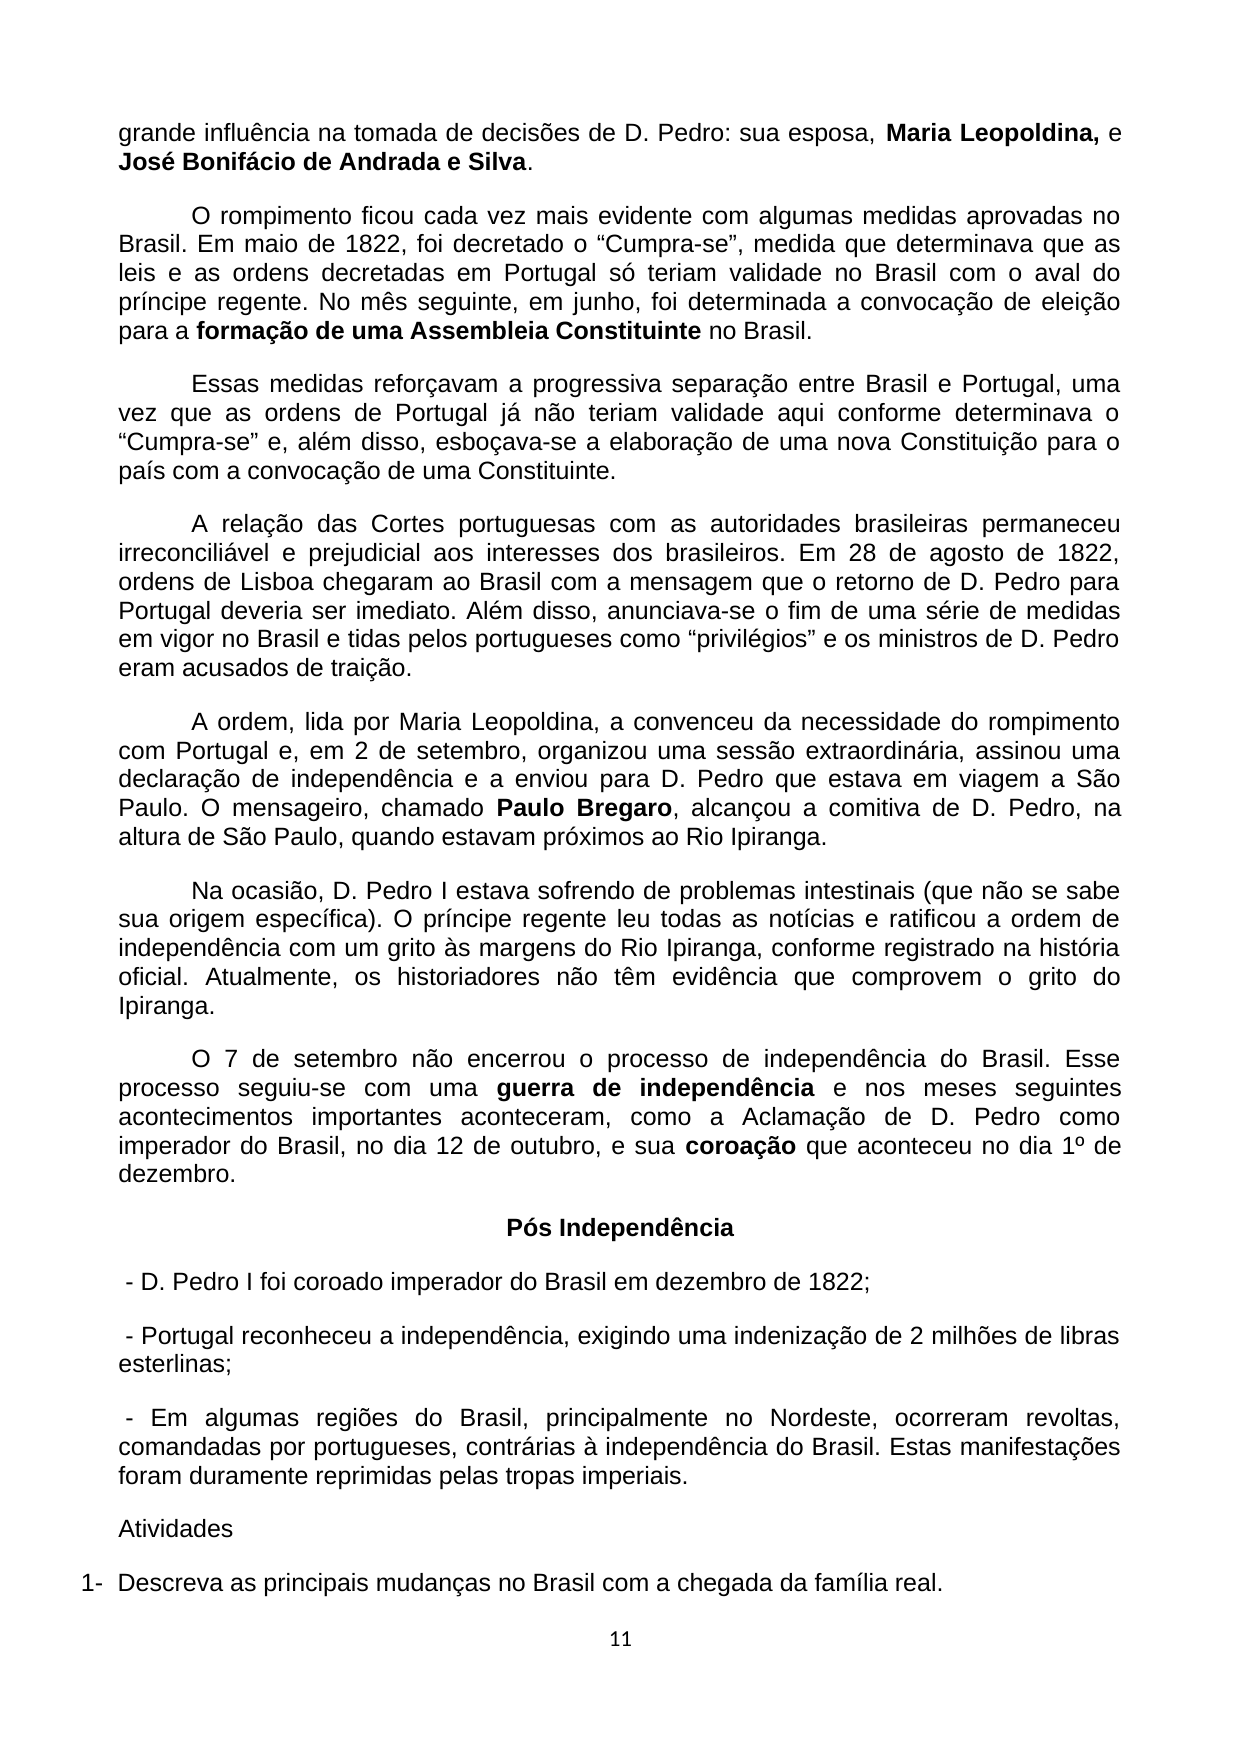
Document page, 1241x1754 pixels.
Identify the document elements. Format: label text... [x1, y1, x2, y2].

text - Em algumas regiões do Brasil, principalmente no Nordeste, ocorreram revoltas, comandadas por portugueses, contrárias à independência do Brasil. Estas manifestações foram duramente reprimidas pelas tropas imperiais. [118, 1403, 1122, 1489]
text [118, 118, 1122, 176]
text O 7 de setembro não encerrou o processo de independência do Brasil. Esse processo seguiu-se com uma guerra de independência e nos meses seguintes acontecimentos importantes aconteceram, como a Aclamação de D. Pedro como imperador do Brasil, no dia 12 de outubro, e sua coroação que aconteceu no dia 1º de dezembro. [118, 1044, 1122, 1188]
text Essas medidas reforçavam a progressiva separação entre Brasil e Portugal, uma vez que as ordens de Portugal já não teriam validade aqui conforme determinava o “Cumpra-se” e, além disso, esboçava-se a elaboração de uma nova Constituição para o país com a convocação de uma Constituinte. [118, 369, 1122, 484]
text Na ocasião, D. Pedro I estava sofrendo de problemas intestinais (que não se sabe sua origem específica). O príncipe regente leu todas as notícias e ratificou a ordem de independência com um grito às margens do Rio Ipiranga, conforme registrado na história oficial. Atualmente, os historiadores não têm evidência que comprovem o grito do Ipiranga. [118, 876, 1122, 1019]
text A ordem, lida por Maria Leopoldina, a convenceu da necessidade do rompimento com Portugal e, em 2 de setembro, organizou uma sessão extraordinária, assinou uma declaração de independência e a enviou para D. Pedro que estava em viagem a São Paulo. O mensageiro, chamado Paulo Bregaro, alcançou a comitiva de D. Pedro, na altura de São Paulo, quando estavam próximos ao Rio Ipiranga. [118, 707, 1122, 851]
text A relação das Cortes portuguesas com as autoridades brasileiras permaneceu irreconciliável e prejudicial aos interesses dos brasileiros. Em 28 de agosto de 1822, ordens de Lisboa chegaram ao Brasil com a mensagem que o retorno de D. Pedro para Portugal deveria ser imediato. Além disso, anunciava-se o fim de uma série de medidas em vigor no Brasil e tidas pelos portugueses como “privilégios” e os ministros de D. Pedro eram acusados de traição. [118, 509, 1122, 682]
text - D. Pedro I foi coroado imperador do Brasil em dezembro de 1822; [118, 1267, 1122, 1296]
text O rompimento ficou cada vez mais evidente com algumas medidas aprovadas no Brasil. Em maio de 1822, foi decretado o “Cumpra-se”, medida que determinava que as leis e as ordens decretadas em Portugal só teriam validade no Brasil com o aval do príncipe regente. No mês seguinte, em junho, foi determinada a convocação de eleição para a formação de uma Assembleia Constituinte no Brasil. [118, 201, 1122, 344]
text Pós Independência [118, 1213, 1122, 1242]
text 1- Descreva as principais mudanças no Brasil com a chegada da família real. [81, 1568, 1122, 1597]
text - Portugal reconheceu a independência, exigindo uma indenização de 2 milhões de libras esterlinas; [118, 1321, 1122, 1378]
text Atividades [118, 1514, 1122, 1543]
